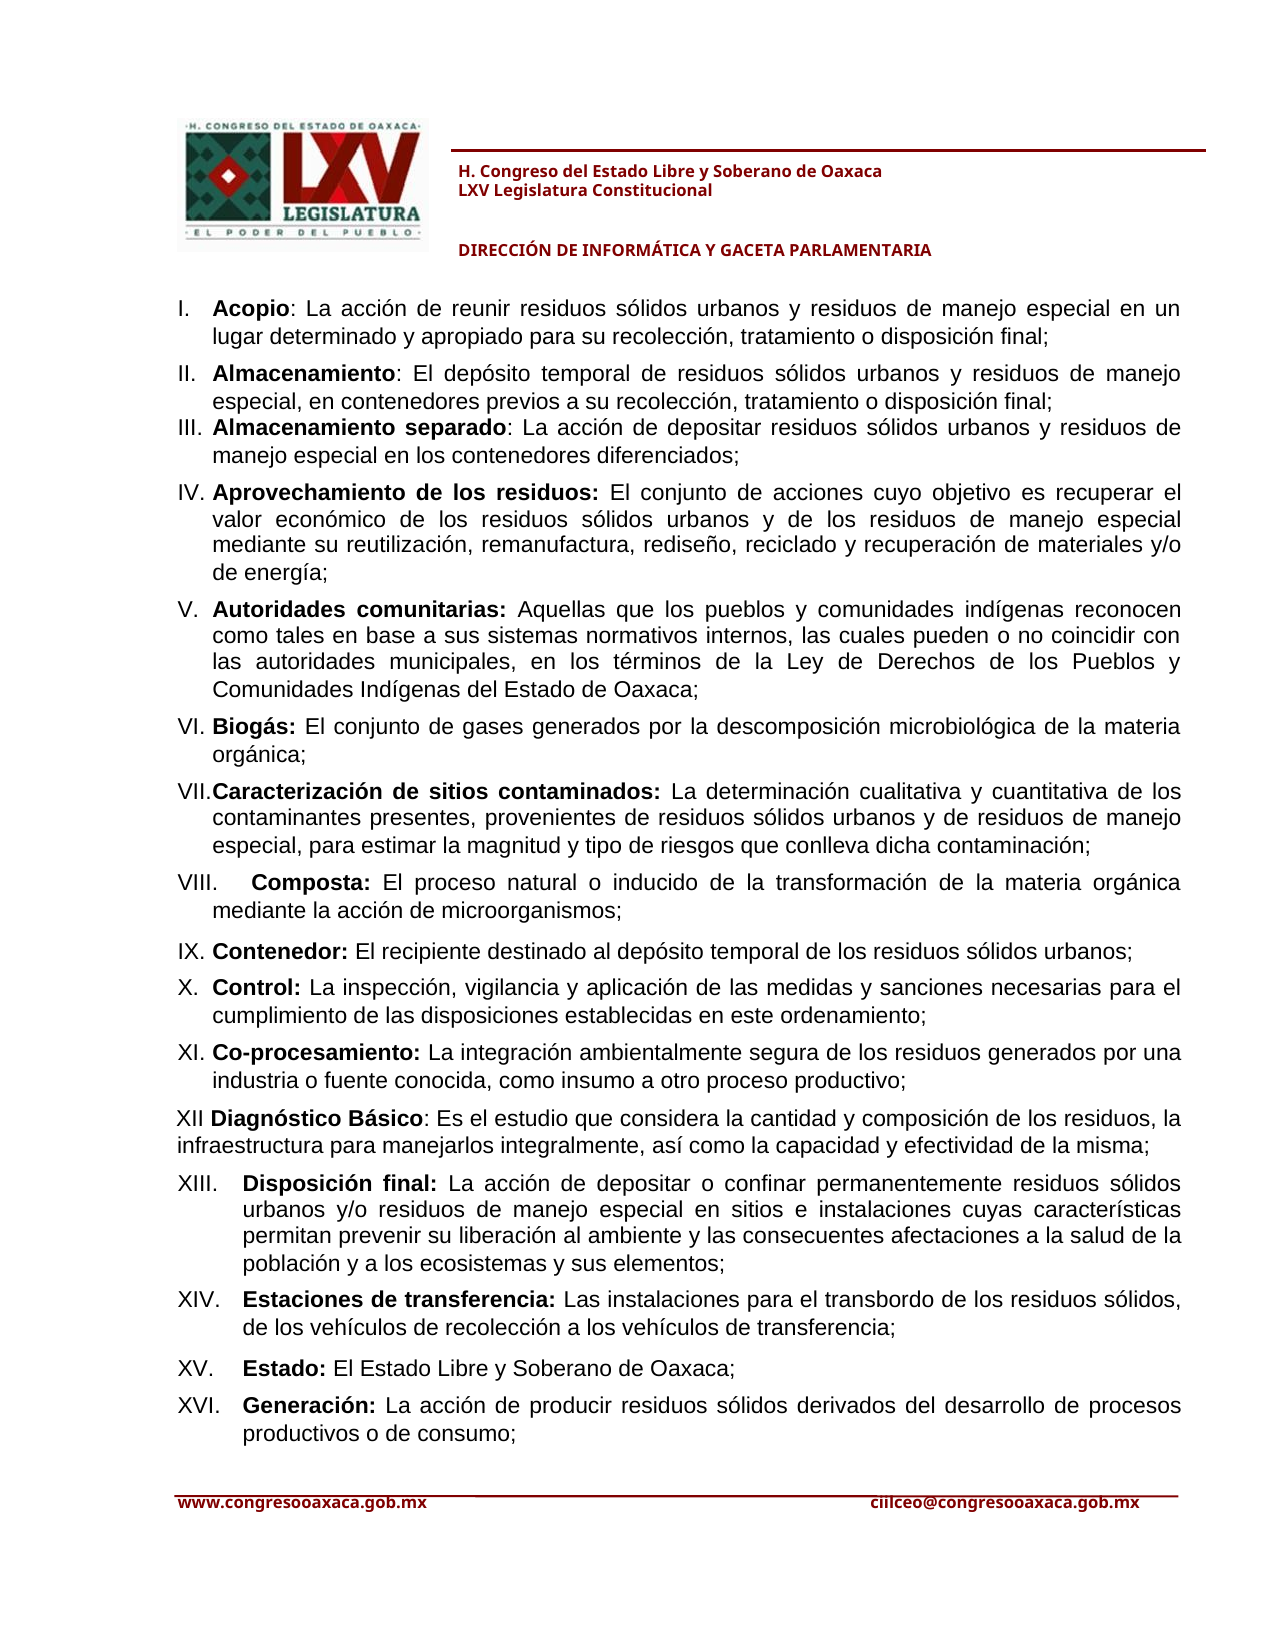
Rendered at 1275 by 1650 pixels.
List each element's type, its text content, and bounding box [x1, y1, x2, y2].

list Almacenamiento separado: La acción de depositar residuos sólidos urbanos y residuos de manejo especial en los contenedores diferenciados; [177, 415, 1182, 469]
list Disposición final: La acción de depositar o confinar permanentemente residuos sólidos urbanos y/o residuos de manejo especial en sitios e instalaciones cuyas características permitan prevenir su liberación al ambiente y las consecuentes afectaciones a la salud de la población y a los ecosistemas y sus elementos; [177, 1171, 1182, 1276]
list Generación: La acción de producir residuos sólidos derivados del desarrollo de procesos productivos o de consumo; [177, 1392, 1182, 1446]
list Control: La inspección, vigilancia y aplicación de las medidas y sanciones necesarias para el cumplimiento de las disposiciones establecidas en este ordenamiento; [177, 975, 1182, 1029]
list Co-procesamiento: La integración ambientalmente segura de los residuos generados por una industria o fuente conocida, como insumo a otro proceso productivo; [177, 1040, 1182, 1094]
list Estado: El Estado Libre y Soberano de Oaxaca; [177, 1354, 1182, 1382]
list Acopio: La acción de reunir residuos sólidos urbanos y residuos de manejo especial en un lugar determinado y apropiado para su recolección, tratamiento o disposición final; [177, 296, 1182, 350]
text XII Diagnóstico Básico: Es el estudio que considera la cantidad y composición de los residuos, la infraestructura para manejarlos integralmente, así como la capacidad y efectividad de la misma; [176, 1105, 1182, 1159]
list Aprovechamiento de los residuos: El conjunto de acciones cuyo objetivo es recuperar el valor económico de los residuos sólidos urbanos y de los residuos de manejo especial mediante su reutilización, remanufactura, rediseño, reciclado y recuperación de materiales y/o de energía; [177, 480, 1182, 586]
list Caracterización de sitios contaminados: La determinación cualitativa y cuantitativa de los contaminantes presentes, provenientes de residuos sólidos urbanos y de residuos de manejo especial, para estimar la magnitud y tipo de riesgos que conlleva dicha contaminación; [177, 779, 1182, 859]
list Contenedor: El recipiente destinado al depósito temporal de los residuos sólidos urbanos; [177, 937, 1182, 965]
list Biogás: El conjunto de gases generados por la descomposición microbiológica de la materia orgánica; [177, 714, 1182, 768]
picture [177, 118, 429, 252]
list Estaciones de transferencia: Las instalaciones para el transbordo de los residuos sólidos, de los vehículos de recolección a los vehículos de transferencia; [177, 1287, 1182, 1341]
list Autoridades comunitarias: Aquellas que los pueblos y comunidades indígenas reconocen como tales en base a sus sistemas normativos internos, las cuales pueden o no coincidir con las autoridades municipales, en los términos de la Ley de Derechos de los Pueblos y Comunidades Indígenas del Estado de Oaxaca; [177, 597, 1182, 703]
list Composta: El proceso natural o inducido de la transformación de la materia orgánica mediante la acción de microorganismos; [177, 870, 1182, 924]
list Almacenamiento: El depósito temporal de residuos sólidos urbanos y residuos de manejo especial, en contenedores previos a su recolección, tratamiento o disposición final; [177, 361, 1182, 415]
